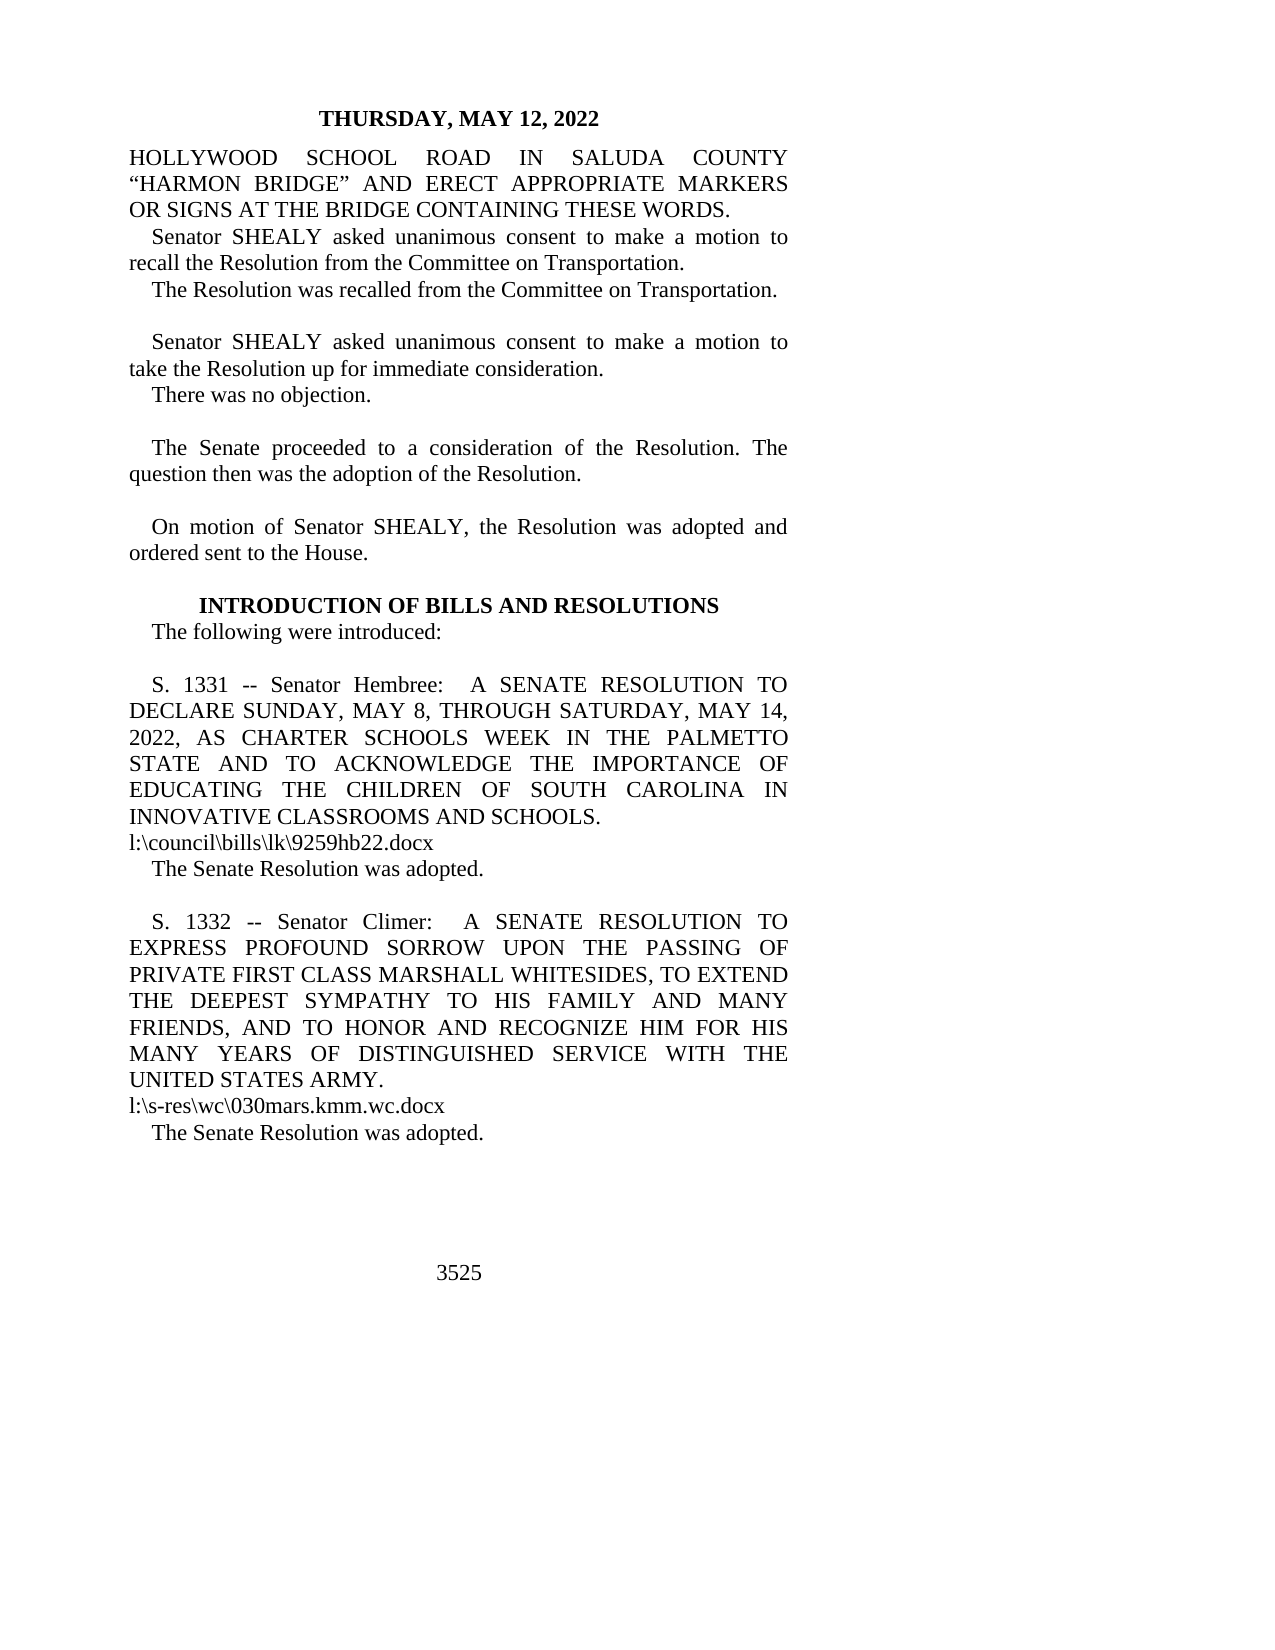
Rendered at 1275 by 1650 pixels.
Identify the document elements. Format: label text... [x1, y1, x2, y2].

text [129, 144, 789, 223]
text There was no objection. [129, 381, 789, 407]
text The Senate Resolution was adopted. [129, 855, 789, 882]
text On motion of Senator SHEALY, the Resolution was adopted and ordered sent to the House. [129, 513, 789, 566]
text Senator SHEALY asked unanimous consent to make a motion to take the Resolution up for immediate consideration. [129, 328, 789, 381]
text Senator SHEALY asked unanimous consent to make a motion to recall the Resolution from the Committee on Transportation. [129, 223, 789, 276]
text INTRODUCTION OF BILLS AND RESOLUTIONS [129, 592, 789, 618]
text The following were introduced: [129, 618, 789, 644]
text The Senate Resolution was adopted. [129, 1119, 789, 1145]
text l:\s-res\wc\030mars.kmm.wc.docx [129, 1093, 789, 1119]
text S. 1331 -- Senator Hembree: A SENATE RESOLUTION TO DECLARE SUNDAY, MAY 8, THROUGH SATURDAY, MAY 14, 2022, AS CHARTER SCHOOLS WEEK IN THE PALMETTO STATE AND TO ACKNOWLEDGE THE IMPORTANCE OF EDUCATING THE CHILDREN OF SOUTH CAROLINA IN INNOVATIVE CLASSROOMS AND SCHOOLS. [129, 671, 789, 829]
text S. 1332 -- Senator Climer: A SENATE RESOLUTION TO EXPRESS PROFOUND SORROW UPON THE PASSING OF PRIVATE FIRST CLASS MARSHALL WHITESIDES, TO EXTEND THE DEEPEST SYMPATHY TO HIS FAMILY AND MANY FRIENDS, AND TO HONOR AND RECOGNIZE HIM FOR HIS MANY YEARS OF DISTINGUISHED SERVICE WITH THE UNITED STATES ARMY. [129, 908, 789, 1093]
text The Senate proceeded to a consideration of the Resolution. The question then was the adoption of the Resolution. [129, 434, 789, 486]
text The Resolution was recalled from the Committee on Transportation. [129, 276, 789, 302]
text l:\council\bills\lk\9259hb22.docx [129, 829, 789, 855]
